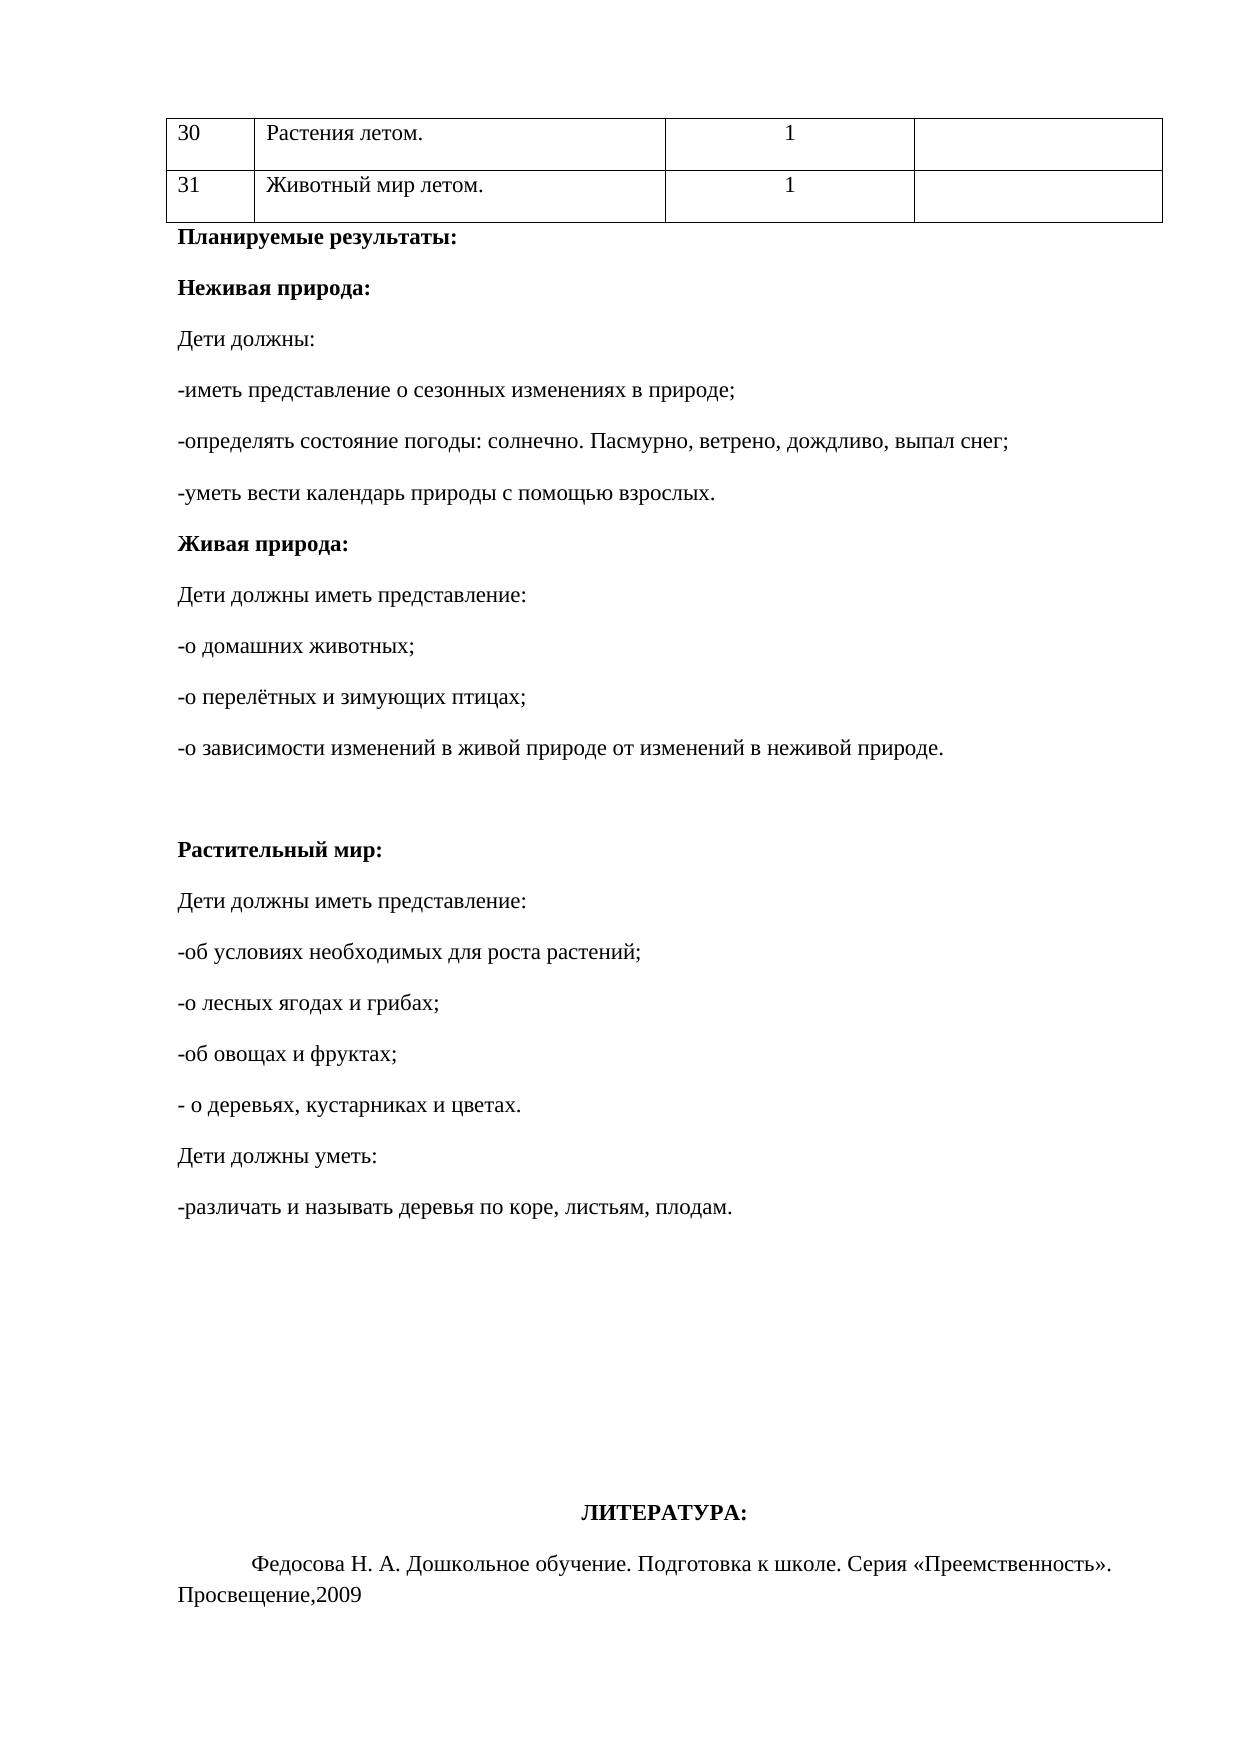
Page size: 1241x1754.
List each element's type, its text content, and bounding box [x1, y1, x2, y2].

text -о перелётных и зимующих птицах; [177, 683, 1152, 709]
text Федосова Н. А. Дошкольное обучение. Подготовка к школе. Серия «Преемственность». Просвещение,2009 [177, 1550, 1152, 1607]
text Дети должны уметь: [177, 1142, 1152, 1168]
text -о лесных ягодах и грибах; [177, 989, 1152, 1015]
text -о зависимости изменений в живой природе от изменений в неживой природе. [177, 734, 1152, 760]
table_cell 30 [167, 119, 254, 170]
table_cell [915, 119, 1162, 170]
text -различать и называть деревья по коре, листьям, плодам. [177, 1193, 1152, 1219]
text - о деревьях, кустарниках и цветах. [177, 1091, 1152, 1117]
text -иметь представление о сезонных изменениях в природе; [177, 376, 1152, 403]
table_cell [915, 171, 1162, 222]
text -об условиях необходимых для роста растений; [177, 938, 1152, 964]
text -определять состояние погоды: солнечно. Пасмурно, ветрено, дождливо, выпал снег; [177, 427, 1152, 454]
text ЛИТЕРАТУРА: [177, 1499, 1152, 1526]
text Планируемые результаты: [177, 223, 1152, 250]
table_cell 1 [666, 119, 914, 170]
table_cell 1 [666, 171, 914, 222]
text -об овощах и фруктах; [177, 1040, 1152, 1066]
text Растительный мир: [177, 836, 1152, 862]
text -уметь вести календарь природы с помощью взрослых. [177, 478, 1152, 505]
table_cell Животный мир летом. [255, 171, 665, 222]
text Дети должны: [177, 325, 1152, 352]
text Неживая природа: [177, 274, 1152, 301]
table_cell 31 [167, 171, 254, 222]
text Дети должны иметь представление: [177, 581, 1152, 607]
text Дети должны иметь представление: [177, 887, 1152, 913]
table_cell Растения летом. [255, 119, 665, 170]
text Живая природа: [177, 529, 1152, 556]
text -о домашних животных; [177, 632, 1152, 658]
